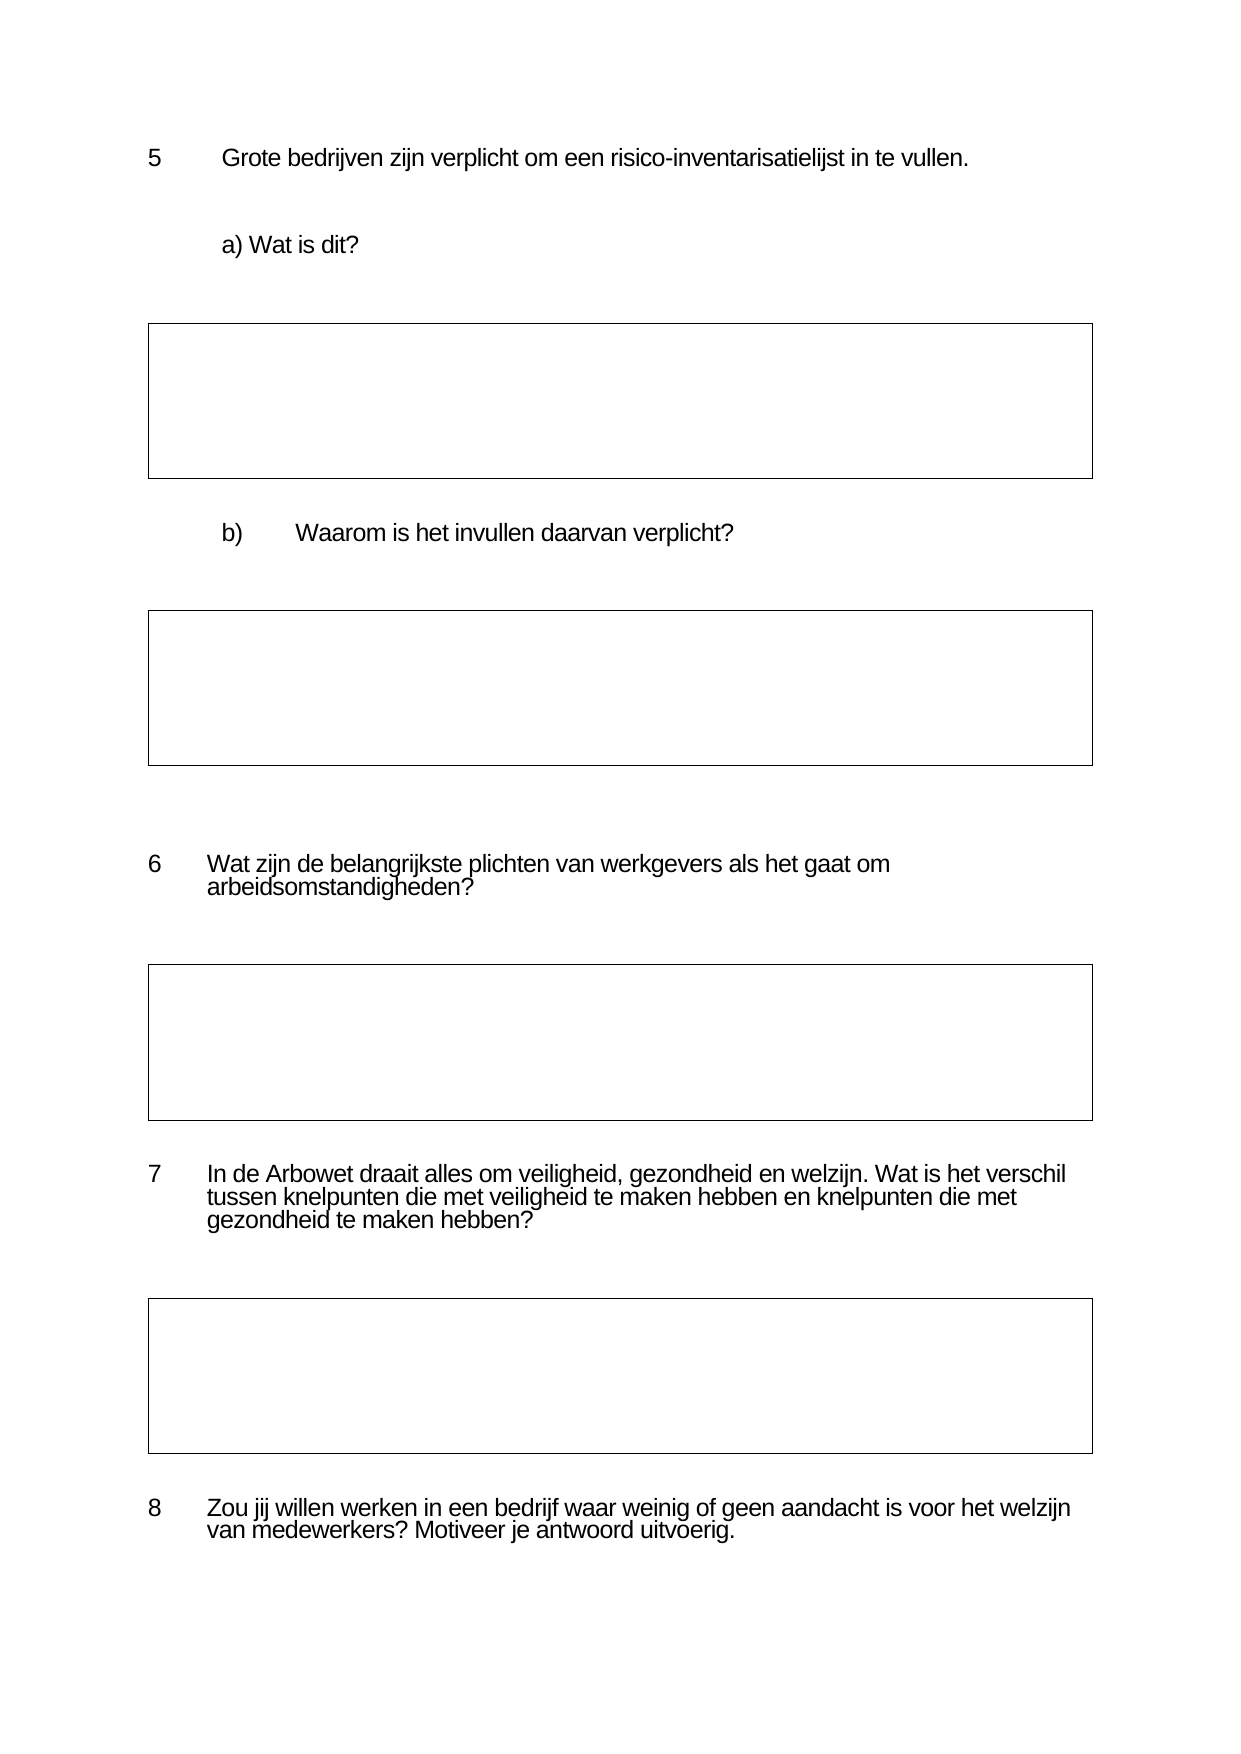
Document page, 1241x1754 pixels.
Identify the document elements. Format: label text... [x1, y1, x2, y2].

table_header [149, 324, 1092, 478]
text 6 Wat zijn de belangrijkste plichten van werkgevers als het gaat om arbeidsomstandigheden? [148, 854, 1109, 900]
text a) Wat is dit? [237, 235, 1109, 258]
text b) Waarom is het invullen daarvan verplicht? [237, 523, 1109, 546]
table_header [149, 965, 1092, 1119]
text 7 In de Arbowet draait alles om veiligheid, gezondheid en welzijn. Wat is het verschil tussen knelpunten die met veiligheid te maken hebben en knelpunten die met gezondheid te maken hebben? [148, 1164, 1082, 1233]
table_header [149, 1299, 1092, 1453]
text a) Wat is dit? [148, 235, 239, 258]
text 8 Zou jij willen werken in een bedrijf waar weinig of geen aandacht is voor het welzijn van medewerkers? Motiveer je antwoord uitvoerig. [148, 1498, 1109, 1543]
table_header [149, 611, 1092, 765]
text 5 Grote bedrijven zijn verplicht om een risico-inventarisatielijst in te vullen. [148, 148, 1109, 171]
